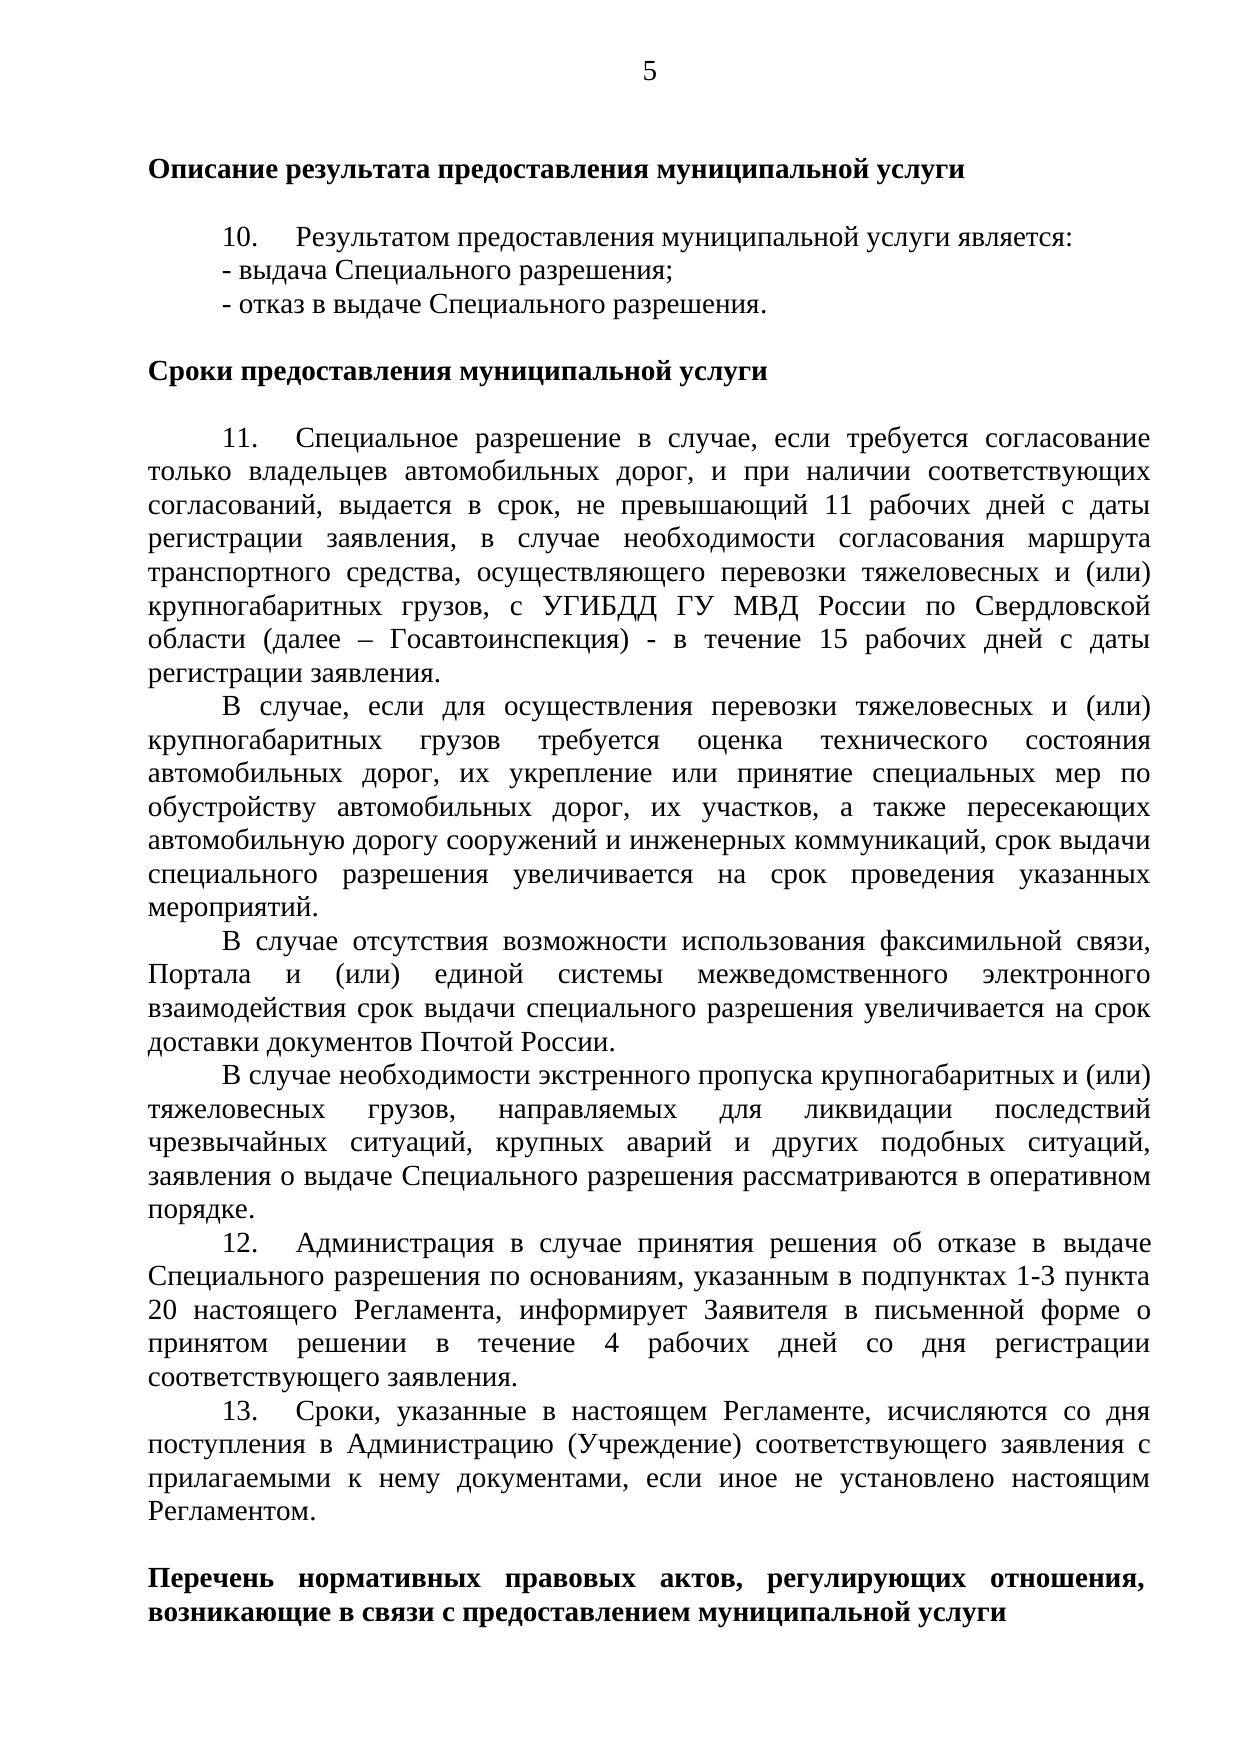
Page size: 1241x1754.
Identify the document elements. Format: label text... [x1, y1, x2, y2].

list Администрация в случае принятия решения об отказе в выдаче Специального разрешения по основаниям, указанным в подпунктах 1-3 пункта 20 настоящего Регламента, информирует Заявителя в письменной форме о принятом решении в течение 4 рабочих дней со дня регистрации соответствующего заявления. [148, 1225, 1152, 1393]
text В случае отсутствия возможности использования факсимильной связи, Портала и (или) единой системы межведомственного электронного взаимодействия срок выдачи специального разрешения увеличивается на срок доставки документов Почтой России. [148, 923, 1152, 1057]
text - отказ в выдаче Специального разрешения. [148, 286, 1152, 319]
text Сроки предоставления муниципальной услуги [148, 353, 1152, 386]
list Специальное разрешение в случае, если требуется согласование только владельцев автомобильных дорог, и при наличии соответствующих согласований, выдается в срок, не превышающий 11 рабочих дней с даты регистрации заявления, в случае необходимости согласования маршрута транспортного средства, осуществляющего перевозки тяжеловесных и (или) крупногабаритных грузов, с УГИБДД ГУ МВД России по Свердловской области (далее – Госавтоинспекция) - в течение 15 рабочих дней с даты регистрации заявления. [148, 420, 1152, 688]
text В случае необходимости экстренного пропуска крупногабаритных и (или) тяжеловесных грузов, направляемых для ликвидации последствий чрезвычайных ситуаций, крупных аварий и других подобных ситуаций, заявления о выдаче Специального разрешения рассматриваются в оперативном порядке. [148, 1057, 1152, 1225]
text Перечень нормативных правовых актов, регулирующих отношения, возникающие в связи с предоставлением муниципальной услуги [148, 1560, 1145, 1627]
list Результатом предоставления муниципальной услуги является: [148, 219, 1152, 252]
text В случае, если для осуществления перевозки тяжеловесных и (или) крупногабаритных грузов требуется оценка технического состояния автомобильных дорог, их укрепление или принятие специальных мер по обустройству автомобильных дорог, их участков, а также пересекающих автомобильную дорогу сооружений и инженерных коммуникаций, срок выдачи специального разрешения увеличивается на срок проведения указанных мероприятий. [148, 688, 1152, 923]
list Сроки, указанные в настоящем Регламенте, исчисляются со дня поступления в Администрацию (Учреждение) соответствующего заявления с прилагаемыми к нему документами, если иное не установлено настоящим Регламентом. [148, 1393, 1152, 1527]
text Описание результата предоставления муниципальной услуги [148, 152, 1152, 185]
text - выдача Специального разрешения; [148, 252, 1152, 286]
